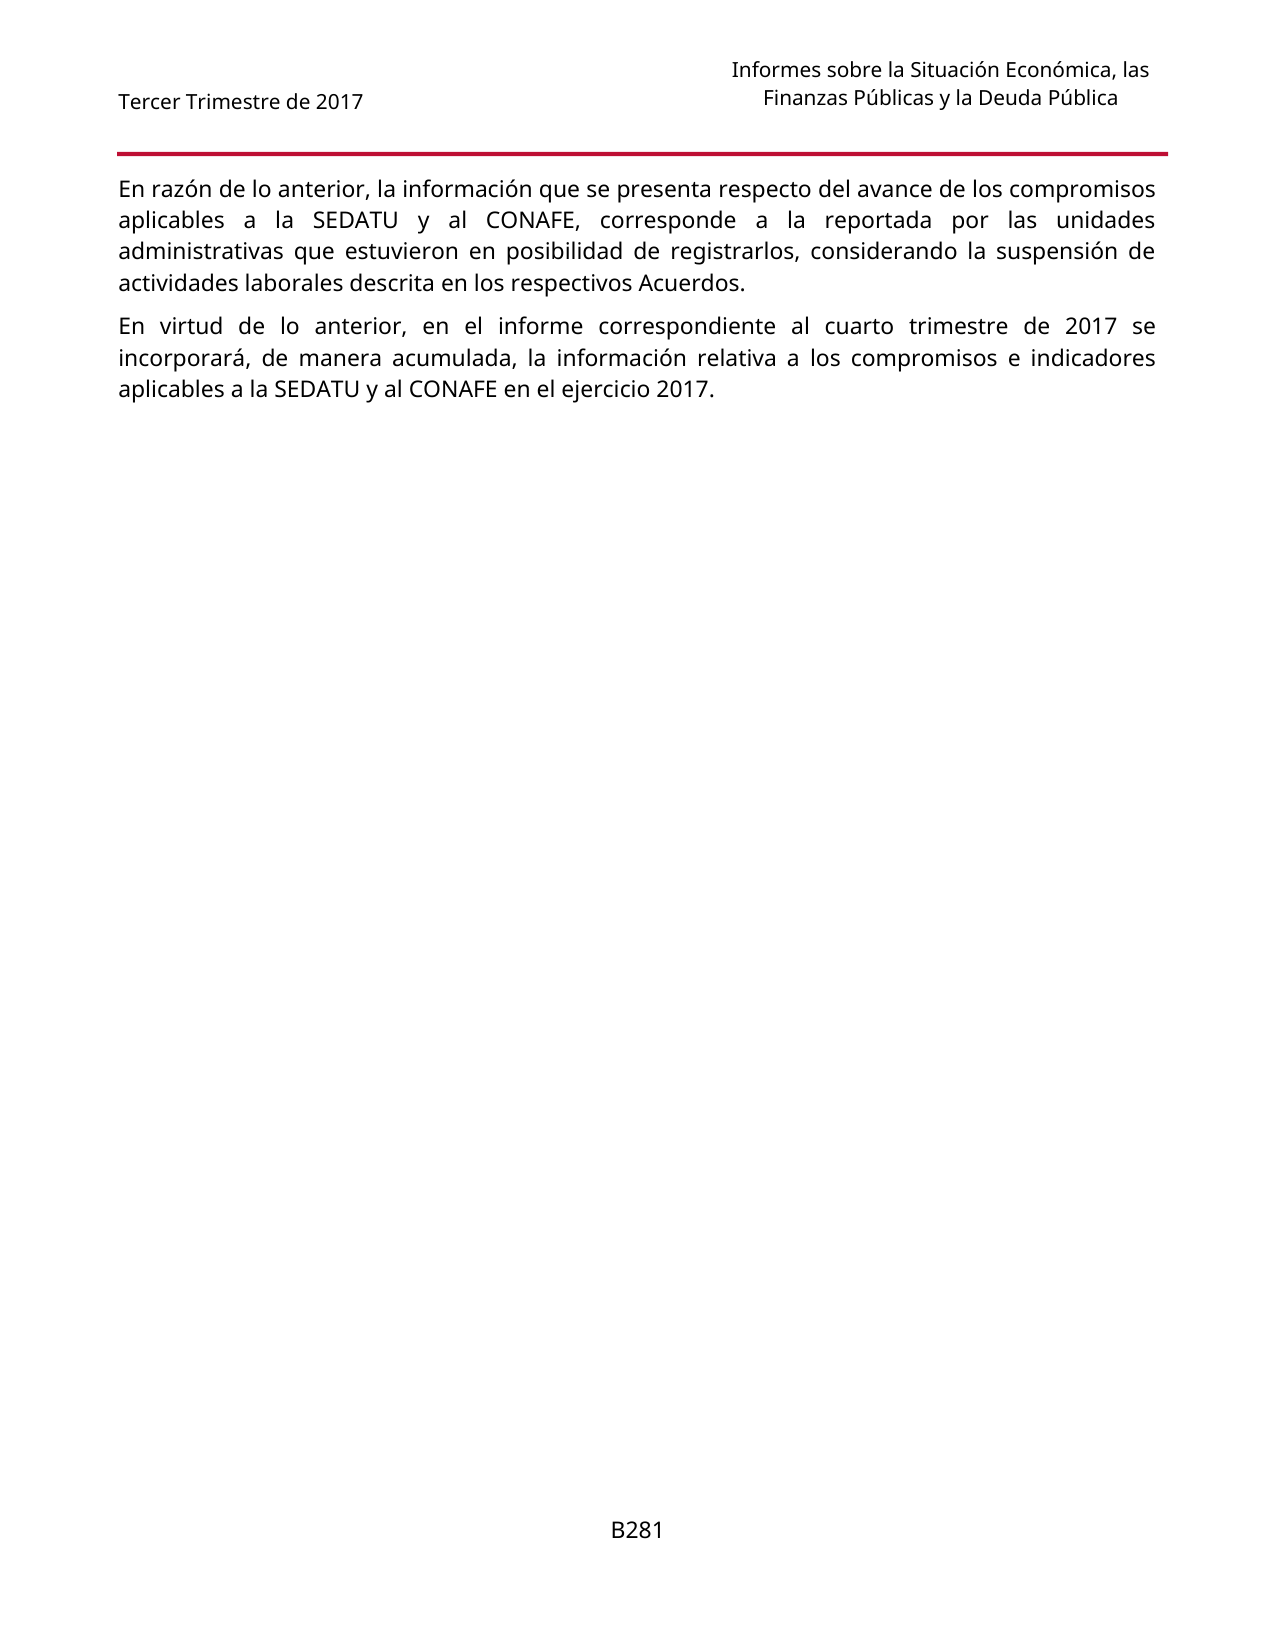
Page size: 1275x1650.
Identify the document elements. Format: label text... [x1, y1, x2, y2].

list En razón de lo anterior, la información que se presenta respecto del avance de los compromisos aplicables a la SEDATU y al CONAFE, corresponde a la reportada por las unidades administrativas que estuvieron en posibilidad de registrarlos, considerando la suspensión de actividades laborales descrita en los respectivos Acuerdos. [118, 173, 1157, 298]
list En virtud de lo anterior, en el informe correspondiente al cuarto trimestre de 2017 se incorporará, de manera acumulada, la información relativa a los compromisos e indicadores aplicables a la SEDATU y al CONAFE en el ejercicio 2017. [118, 310, 1157, 404]
